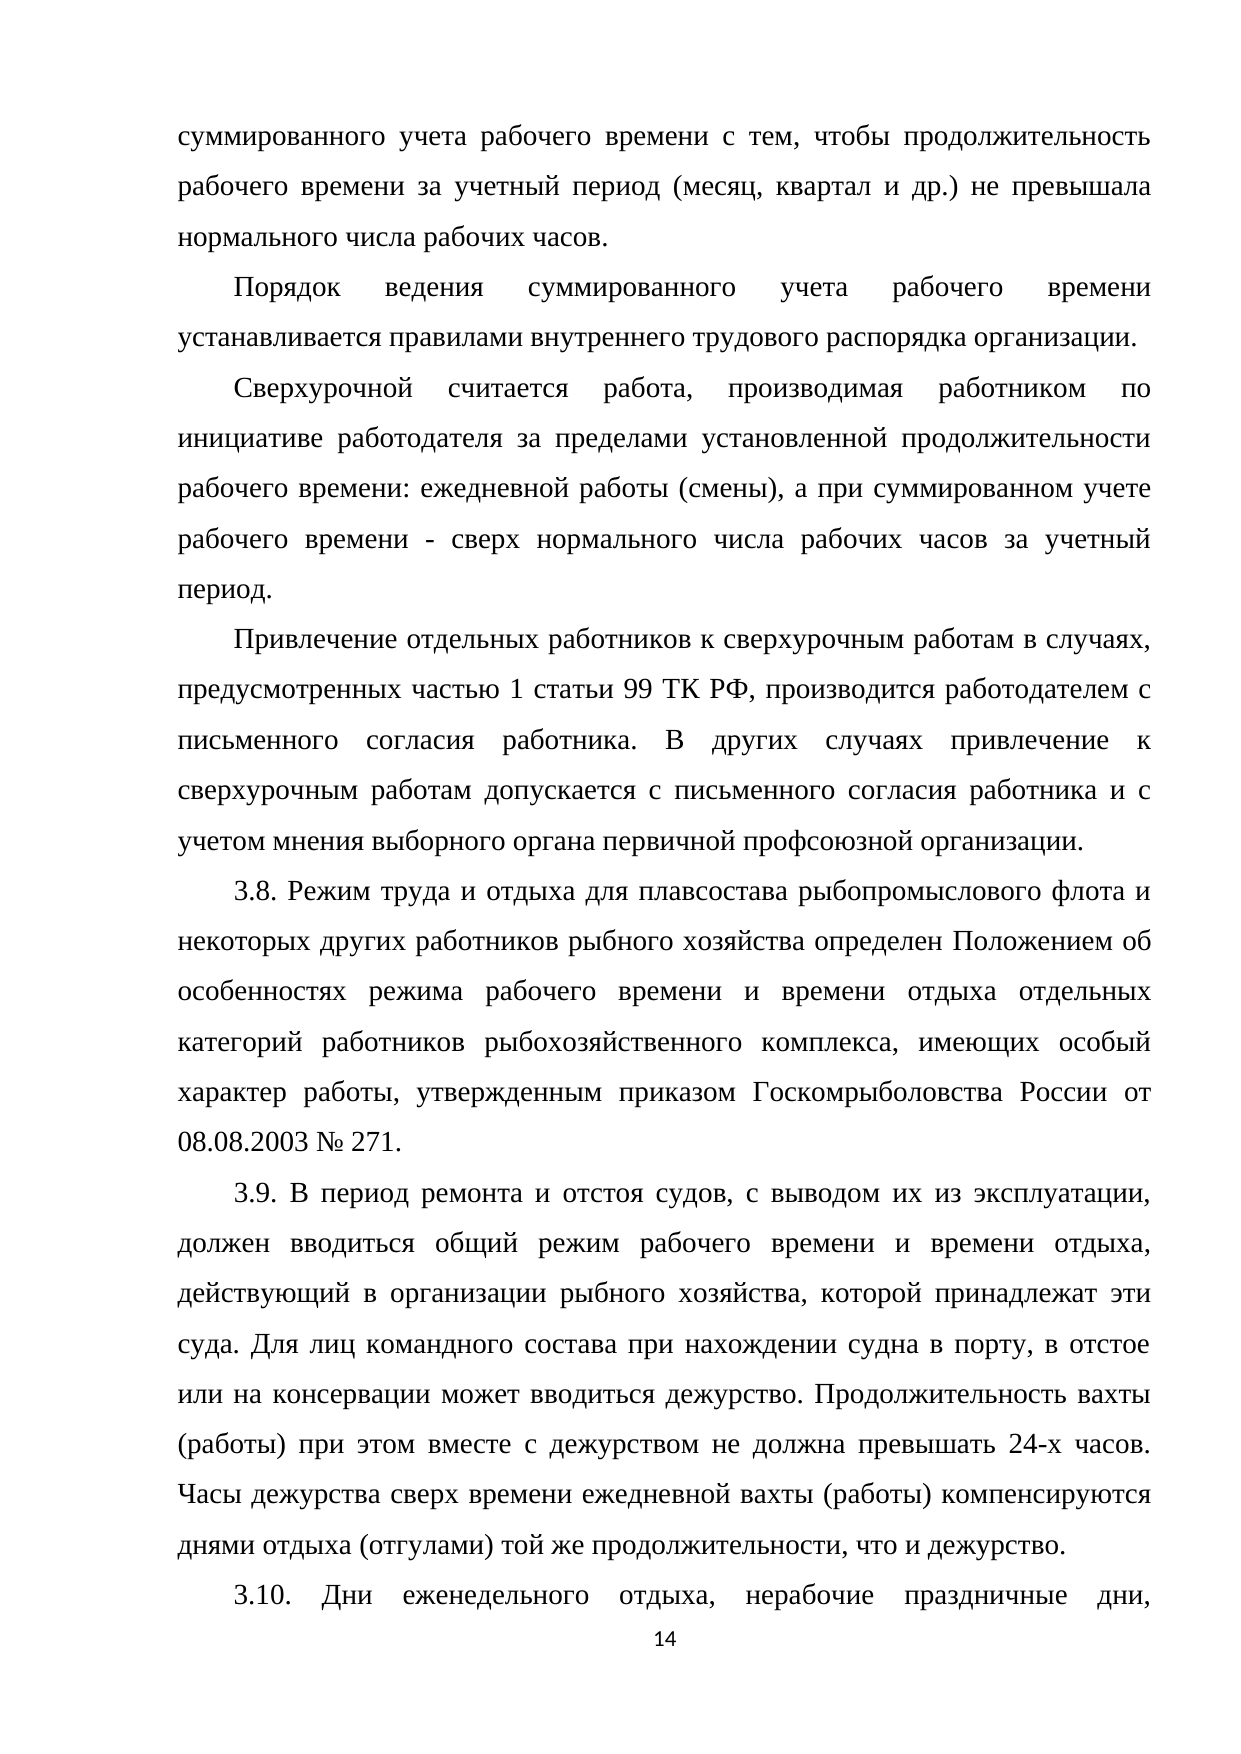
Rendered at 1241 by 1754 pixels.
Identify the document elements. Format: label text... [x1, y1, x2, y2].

text Порядок ведения суммированного учета рабочего времени устанавливается правилами внутреннего трудового распорядка организации. [177, 269, 1152, 353]
text Привлечение отдельных работников к сверхурочным работам в случаях, предусмотренных частью 1 статьи 99 ТК РФ, производится работодателем с письменного согласия работника. В других случаях привлечение к сверхурочным работам допускается с письменного согласия работника и с учетом мнения выборного органа первичной профсоюзной организации. [177, 621, 1152, 856]
text 3.9. В период ремонта и отстоя судов, с выводом их из эксплуатации, должен вводиться общий режим рабочего времени и времени отдыха, действующий в организации рыбного хозяйства, которой принадлежат эти суда. Для лиц командного состава при нахождении судна в порту, в отстое или на консервации может вводиться дежурство. Продолжительность вахты (работы) при этом вместе с дежурством не должна превышать 24-х часов. Часы дежурства сверх времени ежедневной вахты (работы) компенсируются днями отдыха (отгулами) той же продолжительности, что и дежурство. [177, 1175, 1152, 1561]
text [177, 118, 1152, 252]
text 3.8. Режим труда и отдыха для плавсостава рыбопромыслового флота и некоторых других работников рыбного хозяйства определен Положением об особенностях режима рабочего времени и времени отдыха отдельных категорий работников рыбохозяйственного комплекса, имеющих особый характер работы, утвержденным приказом Госкомрыболовства России от 08.08.2003 № 271. [177, 873, 1152, 1158]
text Сверхурочной считается работа, производимая работником по инициативе работодателя за пределами установленной продолжительности рабочего времени: ежедневной работы (смены), а при суммированном учете рабочего времени - сверх нормального числа рабочих часов за учетный период. [177, 370, 1152, 604]
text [177, 1577, 1152, 1611]
